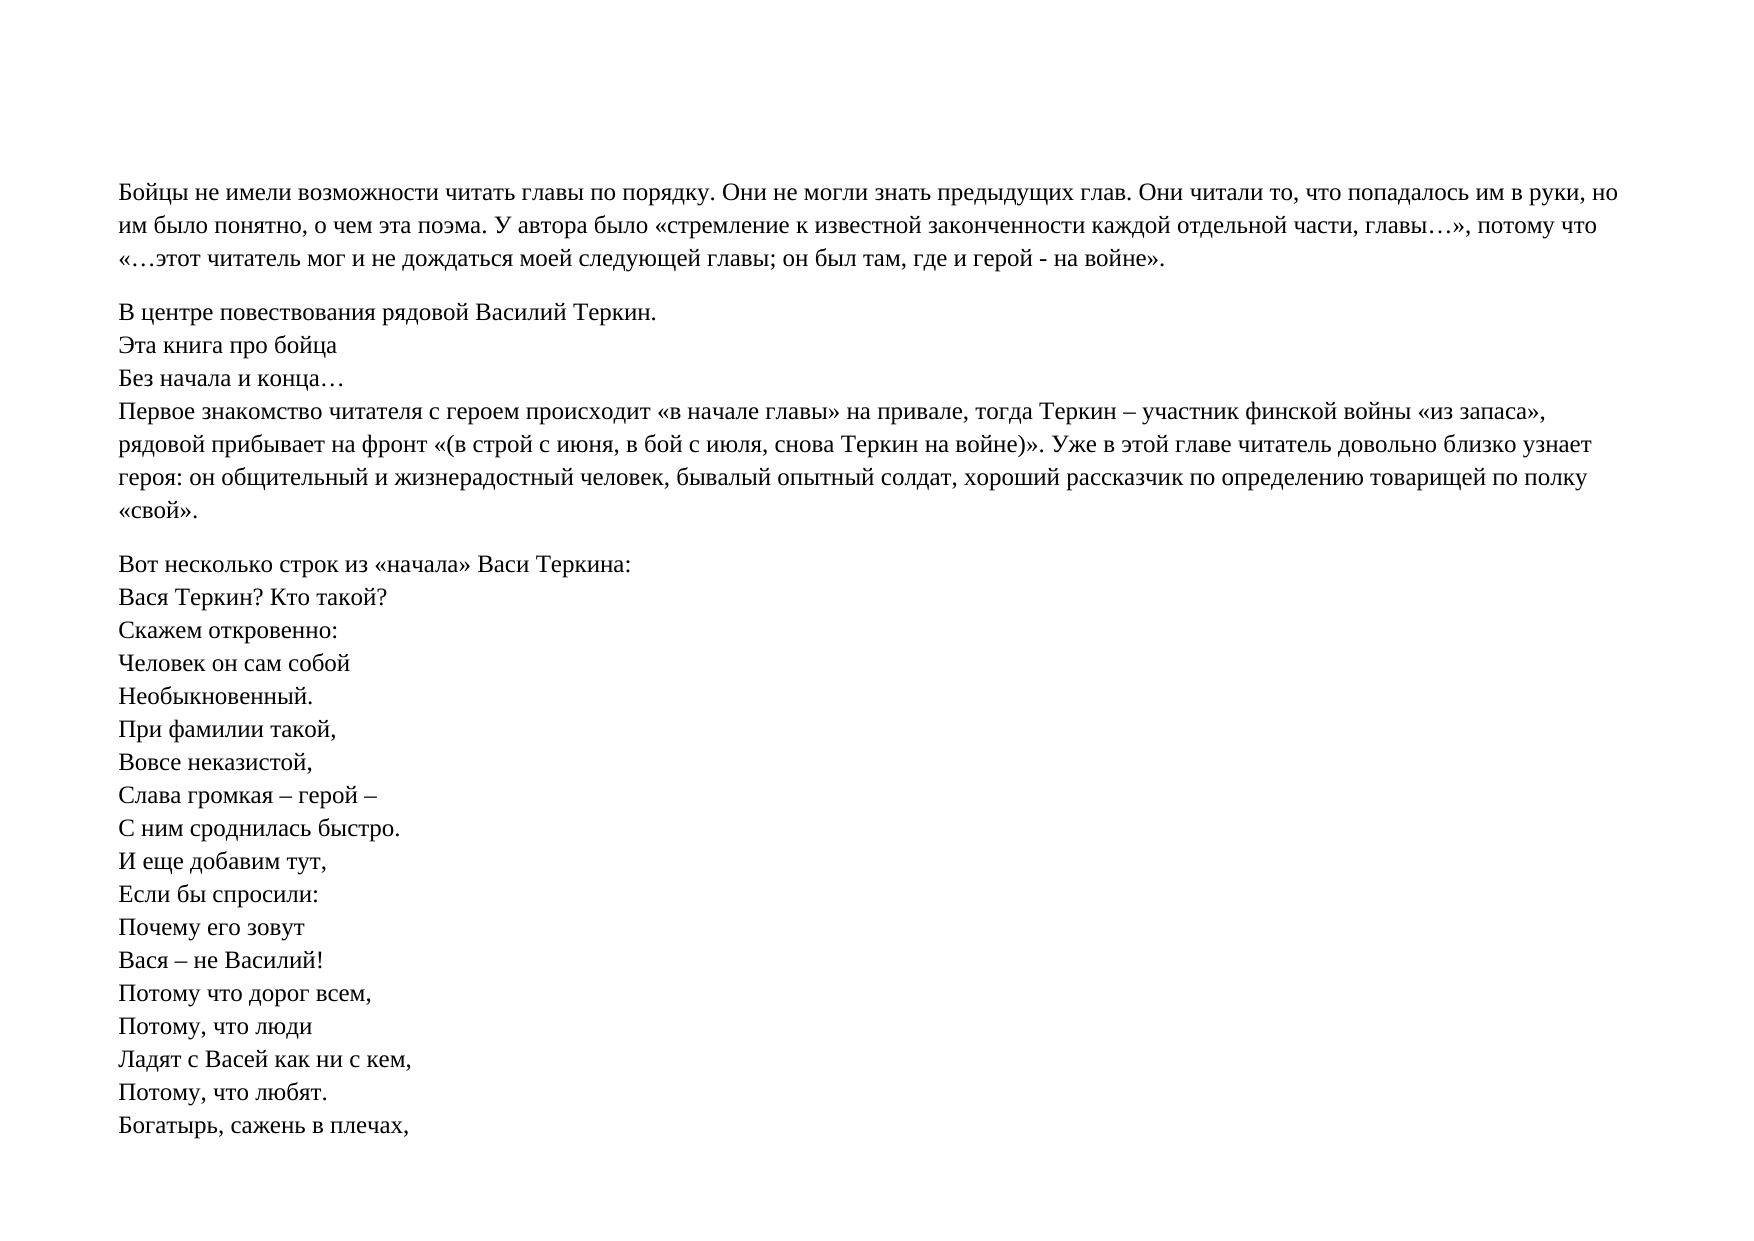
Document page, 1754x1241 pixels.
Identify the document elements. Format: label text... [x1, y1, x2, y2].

text При фамилии такой, [118, 714, 1636, 743]
text Слава громкая – герой – [118, 780, 1636, 809]
text В центре повествования рядовой Василий Теркин. [118, 297, 1636, 326]
text Вот несколько строк из «начала» Васи Теркина: [118, 549, 1636, 578]
text Вася – не Василий! [118, 945, 1636, 974]
text Потому, что любят. [118, 1077, 1636, 1106]
text С ним сроднилась быстро. [118, 813, 1636, 842]
text Вася Теркин? Кто такой? [118, 582, 1636, 611]
text Эта книга про бойца [118, 330, 1636, 359]
text Первое знакомство читателя с героем происходит «в начале главы» на привале, тогда Теркин – участник финской войны «из запаса», рядовой прибывает на фронт «(в строй с июня, в бой с июля, снова Теркин на войне)». Уже в этой главе читатель довольно близко узнает героя: он общительный и жизнерадостный человек, бывалый опытный солдат, хороший рассказчик по определению товарищей по полку «свой». [118, 396, 1636, 524]
text Скажем откровенно: [118, 615, 1636, 644]
text Потому, что люди [118, 1011, 1636, 1040]
text И еще добавим тут, [118, 846, 1636, 875]
text Вовсе неказистой, [118, 747, 1636, 776]
text Потому что дорог всем, [118, 978, 1636, 1007]
text Ладят с Васей как ни с кем, [118, 1044, 1636, 1073]
text Бойцы не имели возможности читать главы по порядку. Они не могли знать предыдущих глав. Они читали то, что попадалось им в руки, но им было понятно, о чем эта поэма. У автора было «стремление к известной законченности каждой отдельной части, главы…», потому что «…этот читатель мог и не дождаться моей следующей главы; он был там, где и герой - на войне». [118, 177, 1636, 272]
text Необыкновенный. [118, 681, 1636, 710]
text Человек он сам собой [118, 648, 1636, 677]
text Богатырь, сажень в плечах, [118, 1110, 1636, 1139]
text Если бы спросили: [118, 879, 1636, 908]
text Почему его зовут [118, 912, 1636, 941]
text Без начала и конца… [118, 363, 1636, 392]
